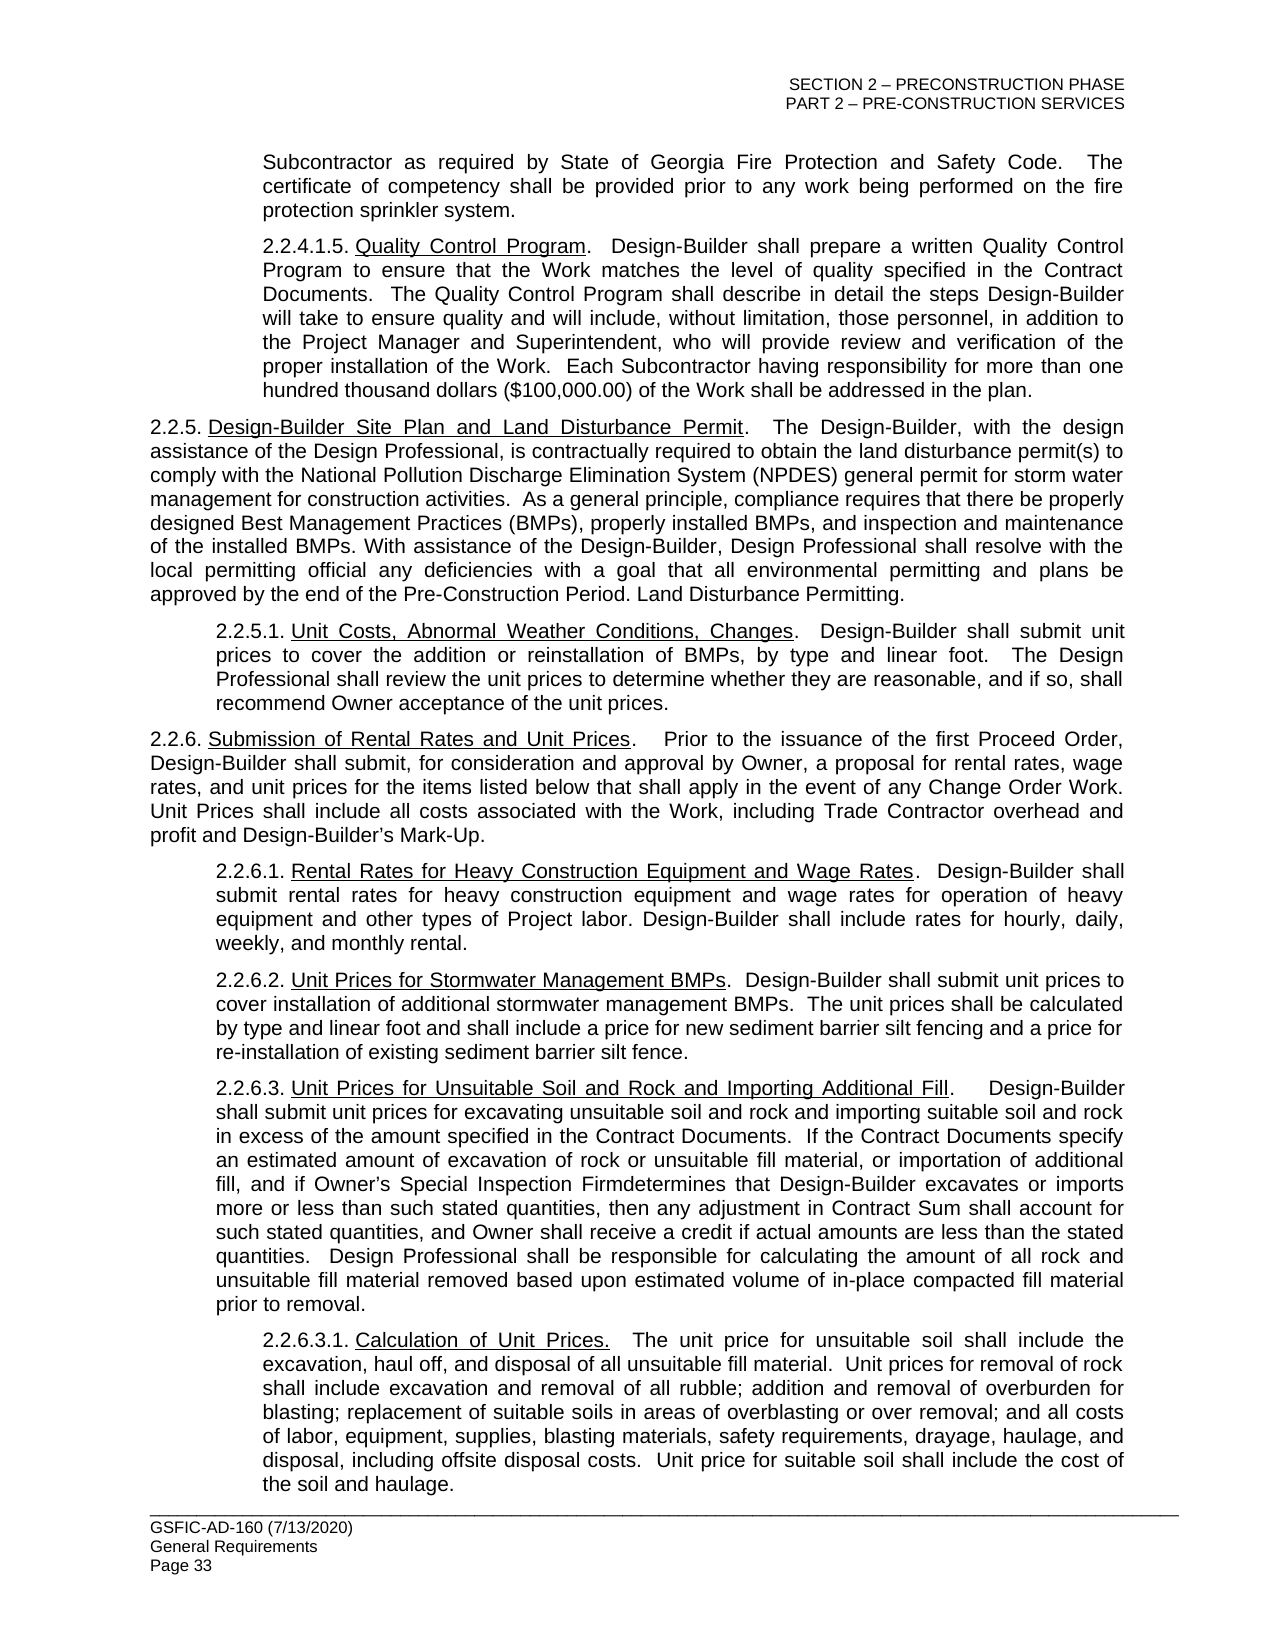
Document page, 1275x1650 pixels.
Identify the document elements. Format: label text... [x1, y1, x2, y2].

subtitle Calculation of Unit Prices. The unit price for unsuitable soil shall include the excavation, haul off, and disposal of all unsuitable fill material. Unit prices for removal of rock shall include excavation and removal of all rubble; addition and removal of overburden for blasting; replacement of suitable soils in areas of overblasting or over removal; and all costs of labor, equipment, supplies, blasting materials, safety requirements, drayage, haulage, and disposal, including offsite disposal costs. Unit price for suitable soil shall include the cost of the soil and haulage. [262, 1328, 1125, 1496]
subtitle Unit Prices for Stormwater Management BMPs. Design-Builder shall submit unit prices to cover installation of additional stormwater management BMPs. The unit prices shall be calculated by type and linear foot and shall include a price for new sediment barrier silt fencing and a price for re-installation of existing sediment barrier silt fence. [216, 968, 1125, 1063]
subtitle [262, 150, 1125, 222]
subtitle Design-Builder Site Plan and Land Disturbance Permit. The Design-Builder, with the design assistance of the Design Professional, is contractually required to obtain the land disturbance permit(s) to comply with the National Pollution Discharge Elimination System (NPDES) general permit for storm water management for construction activities. As a general principle, compliance requires that there be properly designed Best Management Practices (BMPs), properly installed BMPs, and inspection and maintenance of the installed BMPs. With assistance of the Design-Builder, Design Professional shall resolve with the local permitting official any deficiencies with a goal that all environmental permitting and plans be approved by the end of the Pre-Construction Period. Land Disturbance Permitting. [150, 414, 1125, 606]
subtitle Submission of Rental Rates and Unit Prices. Prior to the issuance of the first Proceed Order, Design-Builder shall submit, for consideration and approval by Owner, a proposal for rental rates, wage rates, and unit prices for the items listed below that shall apply in the event of any Change Order Work. Unit Prices shall include all costs associated with the Work, including Trade Contractor overhead and profit and Design-Builder’s Mark-Up. [150, 727, 1125, 847]
subtitle Unit Prices for Unsuitable Soil and Rock and Importing Additional Fill. Design-Builder shall submit unit prices for excavating unsuitable soil and rock and importing suitable soil and rock in excess of the amount specified in the Contract Documents. If the Contract Documents specify an estimated amount of excavation of rock or unsuitable fill material, or importation of additional fill, and if Owner’s Special Inspection Firmdetermines that Design-Builder excavates or imports more or less than such stated quantities, then any adjustment in Contract Sum shall account for such stated quantities, and Owner shall receive a credit if actual amounts are less than the stated quantities. Design Professional shall be responsible for calculating the amount of all rock and unsuitable fill material removed based upon estimated volume of in-place compacted fill material prior to removal. [216, 1076, 1125, 1316]
subtitle Rental Rates for Heavy Construction Equipment and Wage Rates. Design-Builder shall submit rental rates for heavy construction equipment and wage rates for operation of heavy equipment and other types of Project labor. Design-Builder shall include rates for hourly, daily, weekly, and monthly rental. [216, 859, 1125, 955]
subtitle Unit Costs, Abnormal Weather Conditions, Changes. Design-Builder shall submit unit prices to cover the addition or reinstallation of BMPs, by type and linear foot. The Design Professional shall review the unit prices to determine whether they are reasonable, and if so, shall recommend Owner acceptance of the unit prices. [216, 619, 1125, 714]
subtitle Quality Control Program. Design-Builder shall prepare a written Quality Control Program to ensure that the Work matches the level of quality specified in the Contract Documents. The Quality Control Program shall describe in detail the steps Design-Builder will take to ensure quality and will include, without limitation, those personnel, in addition to the Project Manager and Superintendent, who will provide review and verification of the proper installation of the Work. Each Subcontractor having responsibility for more than one hundred thousand dollars ($100,000.00) of the Work shall be addressed in the plan. [262, 234, 1125, 402]
